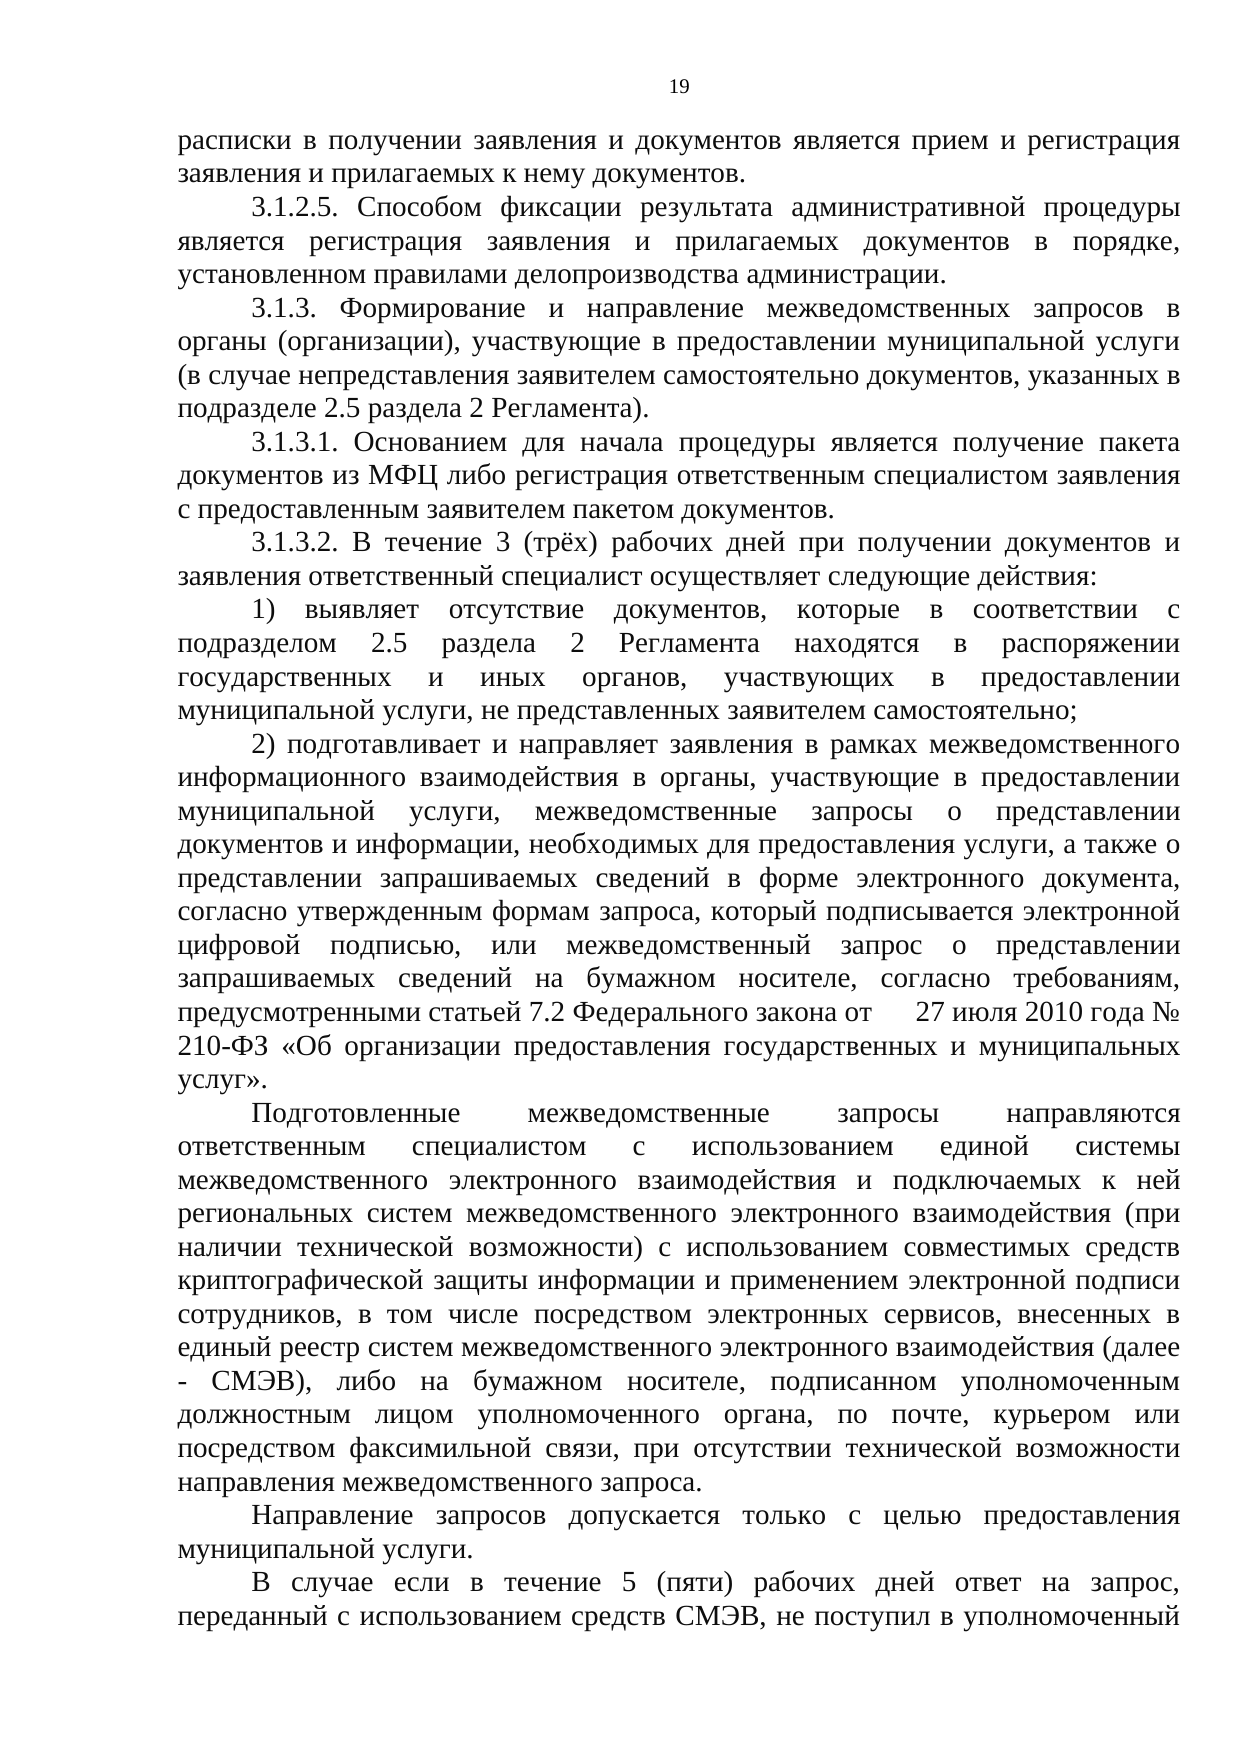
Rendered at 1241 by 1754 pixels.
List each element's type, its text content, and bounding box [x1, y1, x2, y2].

text 2) подготавливает и направляет заявления в рамках межведомственного информационного взаимодействия в органы, участвующие в предоставлении муниципальной услуги, межведомственные запросы о представлении документов и информации, необходимых для предоставления услуги, а также о представлении запрашиваемых сведений в форме электронного документа, согласно утвержденным формам запроса, который подписывается электронной цифровой подписью, или межведомственный запрос о представлении запрашиваемых сведений на бумажном носителе, согласно требованиям, предусмотренными статьей 7.2 Федерального закона от 27 июля 2010 года № 210-ФЗ «Об организации предоставления государственных и муниципальных услуг». [177, 726, 1181, 1095]
text 3.1.3. Формирование и направление межведомственных запросов в органы (организации), участвующие в предоставлении муниципальной услуги (в случае непредставления заявителем самостоятельно документов, указанных в подразделе 2.5 раздела 2 Регламента). [177, 290, 1181, 424]
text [177, 122, 1181, 189]
text 1) выявляет отсутствие документов, которые в соответствии с подразделом 2.5 раздела 2 Регламента находятся в распоряжении государственных и иных органов, участвующих в предоставлении муниципальной услуги, не представленных заявителем самостоятельно; [177, 592, 1181, 726]
text 3.1.3.2. В течение 3 (трёх) рабочих дней при получении документов и заявления ответственный специалист осуществляет следующие действия: [177, 524, 1181, 592]
text 3.1.2.5. Способом фиксации результата административной процедуры является регистрация заявления и прилагаемых документов в порядке, установленном правилами делопроизводства администрации. [177, 189, 1181, 290]
text Подготовленные межведомственные запросы направляются ответственным специалистом с использованием единой системы межведомственного электронного взаимодействия и подключаемых к ней региональных систем межведомственного электронного взаимодействия (при наличии технической возможности) с использованием совместимых средств криптографической защиты информации и применением электронной подписи сотрудников, в том числе посредством электронных сервисов, внесенных в единый реестр систем межведомственного электронного взаимодействия (далее - СМЭВ), либо на бумажном носителе, подписанном уполномоченным должностным лицом уполномоченного органа, по почте, курьером или посредством факсимильной связи, при отсутствии технической возможности направления межведомственного запроса. [177, 1095, 1181, 1497]
text 3.1.3.1. Основанием для начала процедуры является получение пакета документов из МФЦ либо регистрация ответственным специалистом заявления с предоставленным заявителем пакетом документов. [177, 424, 1181, 524]
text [177, 1564, 1181, 1631]
text Направление запросов допускается только с целью предоставления муниципальной услуги. [177, 1497, 1181, 1564]
